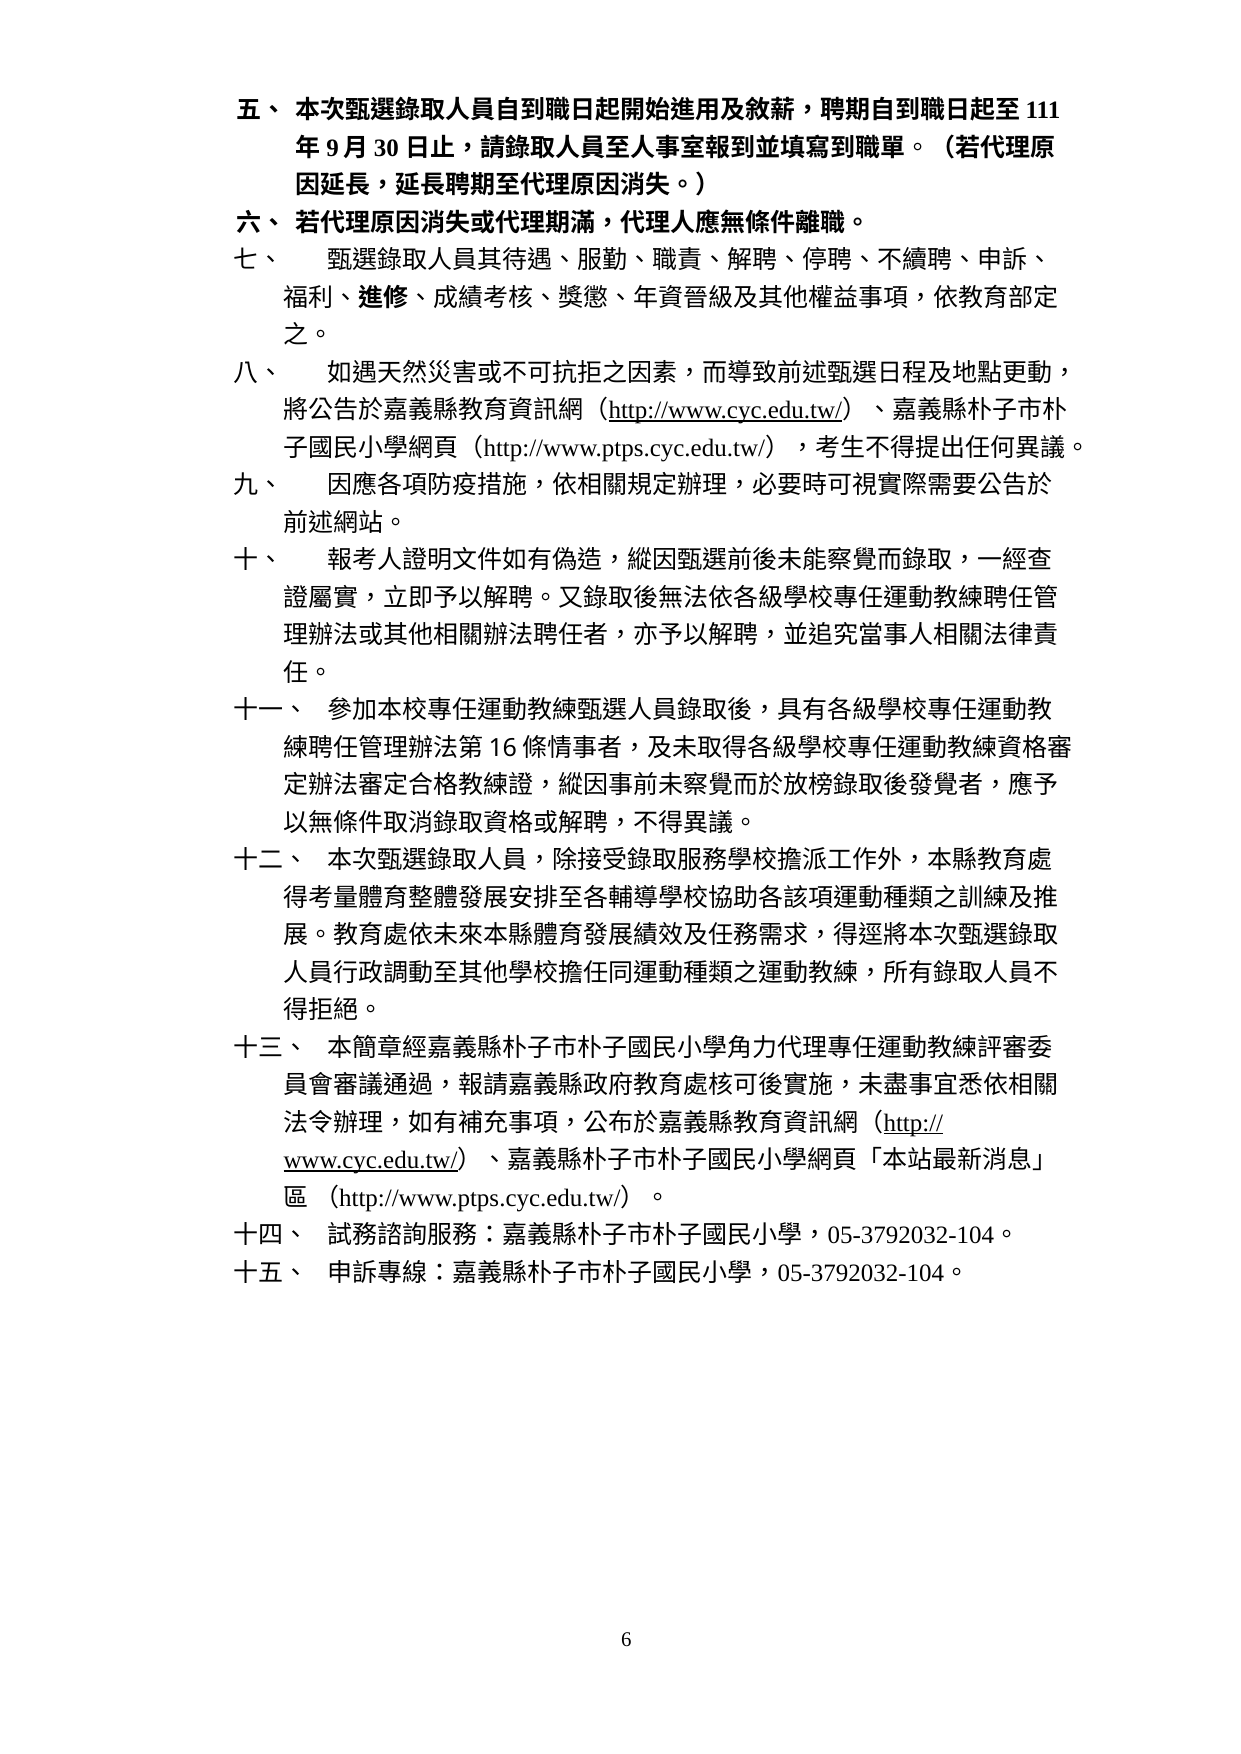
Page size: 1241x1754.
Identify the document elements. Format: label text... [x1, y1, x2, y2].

list 若代理原因消失或代理期滿，代理人應無條件離職。 [236, 201, 1075, 239]
list 本次甄選錄取人員自到職日起開始進用及敘薪，聘期自到職日起至111年 9月30 日止，請錄取人員至人事室報到並填寫到職單。（若代理原因延長，延長聘期至代理原因消失。） [236, 89, 1075, 201]
list 因應各項防疫措施，依相關規定辦理，必要時可視實際需要公告於前述網站。 [233, 464, 1075, 539]
list 申訴專線：嘉義縣朴子市朴子國民小學，05-3792032-104。 [233, 1251, 1075, 1289]
list 本簡章經嘉義縣朴子市朴子國民小學角力代理專任運動教練評審委員會審議通過，報請嘉義縣政府教育處核可後實施，未盡事宜悉依相關法令辦理，如有補充事項，公布於嘉義縣教育資訊網（http://www.cyc.edu.tw/）、嘉義縣朴子市朴子國民小學網頁「本站最新消息」區 （http://www.ptps.cyc.edu.tw/）。 [233, 1026, 1075, 1214]
list 如遇天然災害或不可抗拒之因素，而導致前述甄選日程及地點更動，將公告於嘉義縣教育資訊網（http://www.cyc.edu.tw/）、嘉義縣朴子市朴子國民小學網頁（http://www.ptps.cyc.edu.tw/），考生不得提出任何異議。 [233, 351, 1075, 464]
list 試務諮詢服務：嘉義縣朴子市朴子國民小學，05-3792032-104。 [233, 1214, 1075, 1251]
list 參加本校專任運動教練甄選人員錄取後，具有各級學校專任運動教練聘任管理辦法第16條情事者，及未取得各級學校專任運動教練資格審定辦法審定合格教練證，縱因事前未察覺而於放榜錄取後發覺者，應予以無條件取消錄取資格或解聘，不得異議。 [233, 689, 1075, 839]
list 報考人證明文件如有偽造，縱因甄選前後未能察覺而錄取，一經查證屬實，立即予以解聘。又錄取後無法依各級學校專任運動教練聘任管理辦法或其他相關辦法聘任者，亦予以解聘，並追究當事人相關法律責任。 [233, 539, 1075, 689]
list 甄選錄取人員其待遇、服勤、職責、解聘、停聘、不續聘、申訴、福利、進修、成績考核、獎懲、年資晉級及其他權益事項，依教育部定之。 [233, 239, 1075, 351]
list 本次甄選錄取人員，除接受錄取服務學校擔派工作外，本縣教育處得考量體育整體發展安排至各輔導學校協助各該項運動種類之訓練及推展。教育處依未來本縣體育發展績效及任務需求，得逕將本次甄選錄取人員行政調動至其他學校擔任同運動種類之運動教練，所有錄取人員不得拒絕。 [233, 839, 1075, 1026]
